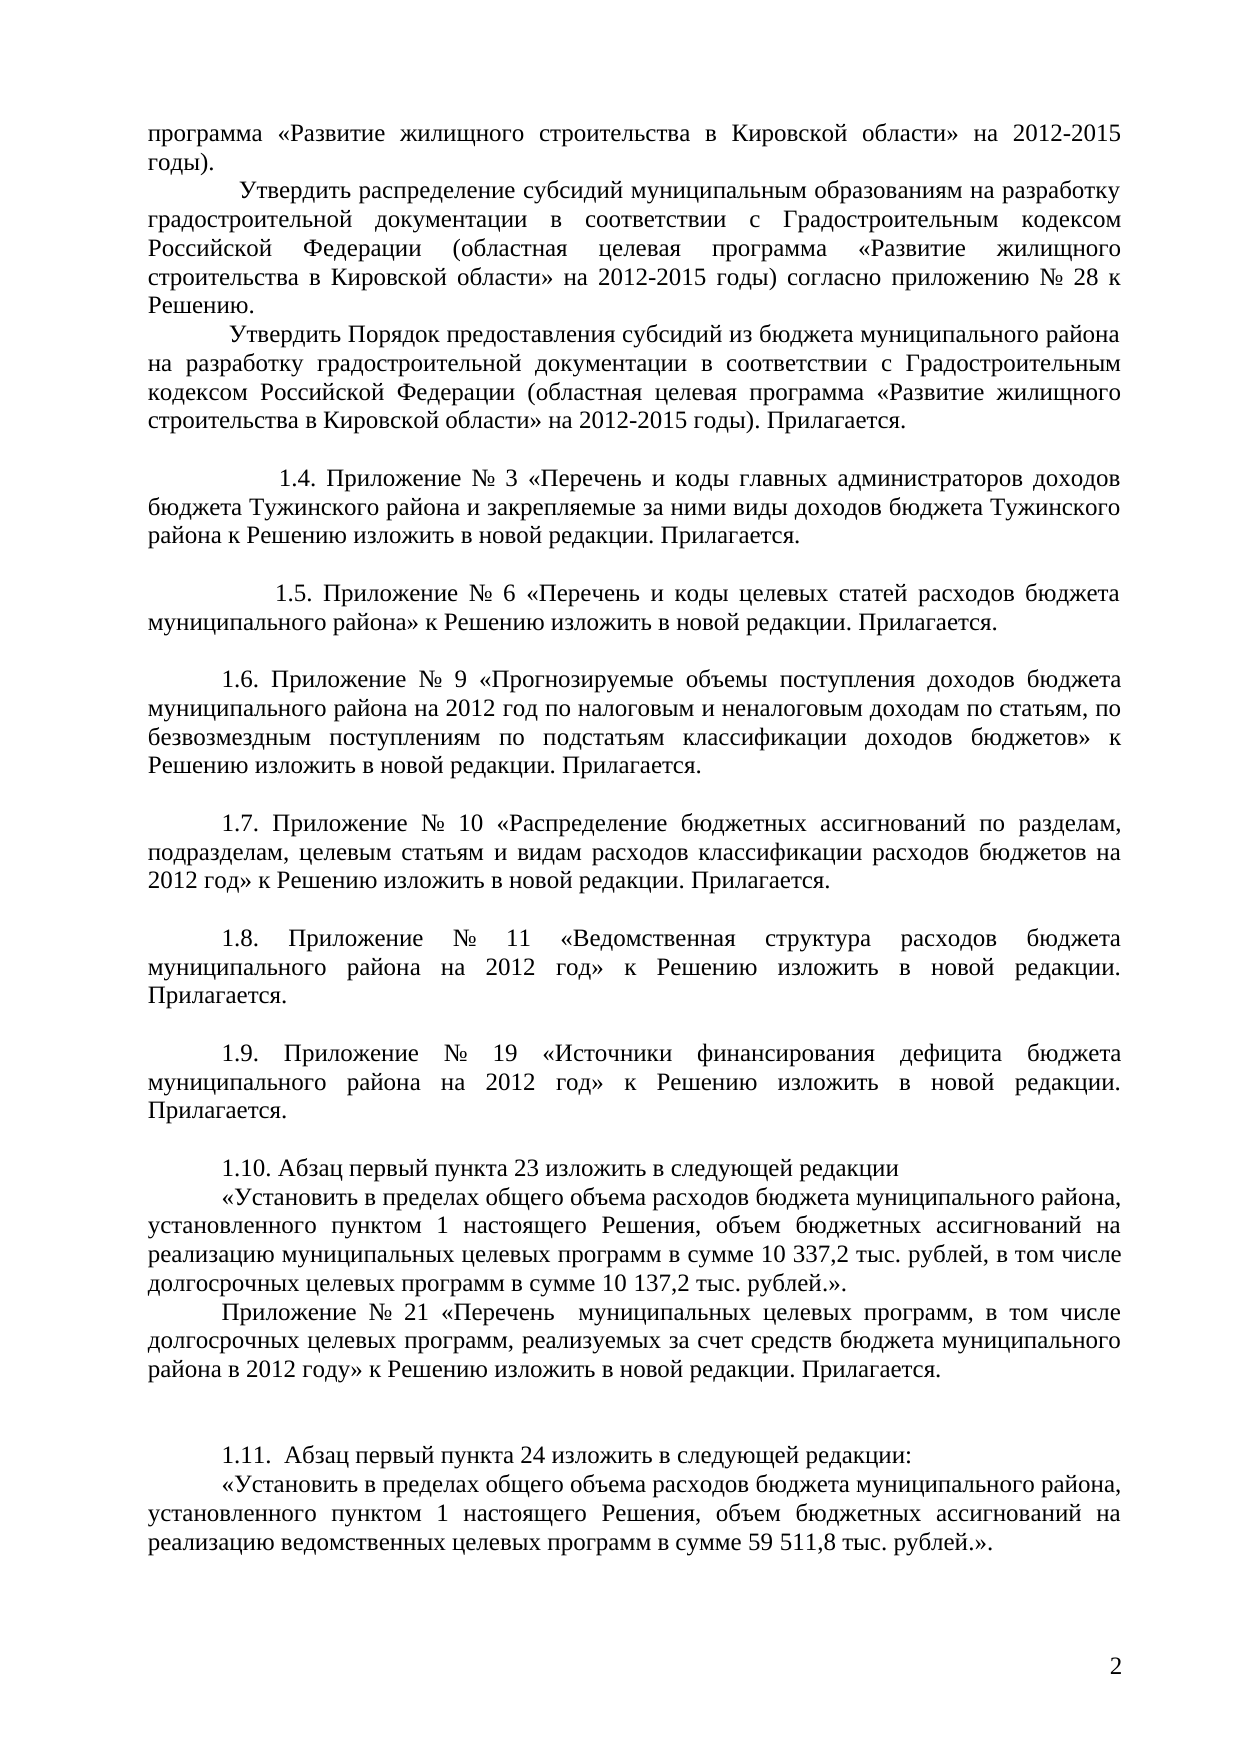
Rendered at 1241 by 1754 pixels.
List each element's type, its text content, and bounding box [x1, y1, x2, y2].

text 1.5. Приложение № 6 «Перечень и коды целевых статей расходов бюджета муниципального района» к Решению изложить в новой редакции. Прилагается. [148, 578, 1122, 636]
text 1.9. Приложение № 19 «Источники финансирования дефицита бюджета муниципального района на 2012 год» к Решению изложить в новой редакции. Прилагается. [148, 1038, 1122, 1124]
text 1.8. Приложение № 11 «Ведомственная структура расходов бюджета муниципального района на 2012 год» к Решению изложить в новой редакции. Прилагается. [148, 923, 1122, 1009]
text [148, 118, 1122, 176]
text 1.7. Приложение № 10 «Распределение бюджетных ассигнований по разделам, подразделам, целевым статьям и видам расходов классификации расходов бюджетов на 2012 год» к Решению изложить в новой редакции. Прилагается. [148, 808, 1122, 894]
text «Установить в пределах общего объема расходов бюджета муниципального района, установленного пунктом 1 настоящего Решения, объем бюджетных ассигнований на реализацию муниципальных целевых программ в сумме 10 337,2 тыс. рублей, в том числе долгосрочных целевых программ в сумме 10 137,2 тыс. рублей.». [148, 1182, 1122, 1297]
text Утвердить распределение субсидий муниципальным образованиям на разработку градостроительной документации в соответствии с Градостроительным кодексом Российской Федерации (областная целевая программа «Развитие жилищного строительства в Кировской области» на 2012-2015 годы) согласно приложению № 28 к Решению. [148, 176, 1122, 319]
text Утвердить Порядок предоставления субсидий из бюджета муниципального района на разработку градостроительной документации в соответствии с Градостроительным кодексом Российской Федерации (областная целевая программа «Развитие жилищного строительства в Кировской области» на 2012-2015 годы). Прилагается. [148, 319, 1122, 434]
text 1.6. Приложение № 9 «Прогнозируемые объемы поступления доходов бюджета муниципального района на 2012 год по налоговым и неналоговым доходам по статьям, по безвозмездным поступлениям по подстатьям классификации доходов бюджетов» к Решению изложить в новой редакции. Прилагается. [148, 664, 1122, 779]
text 1.10. Абзац первый пункта 23 изложить в следующей редакции [148, 1153, 1122, 1182]
text 1.4. Приложение № 3 «Перечень и коды главных администраторов доходов бюджета Тужинского района и закрепляемые за ними виды доходов бюджета Тужинского района к Решению изложить в новой редакции. Прилагается. [148, 463, 1122, 549]
text 1.11. Абзац первый пункта 24 изложить в следующей редакции: [148, 1441, 1122, 1469]
text Приложение № 21 «Перечень муниципальных целевых программ, в том числе долгосрочных целевых программ, реализуемых за счет средств бюджета муниципального района в 2012 году» к Решению изложить в новой редакции. Прилагается. [148, 1297, 1122, 1383]
text «Установить в пределах общего объема расходов бюджета муниципального района, установленного пунктом 1 настоящего Решения, объем бюджетных ассигнований на реализацию ведомственных целевых программ в сумме 59 511,8 тыс. рублей.». [148, 1469, 1122, 1556]
